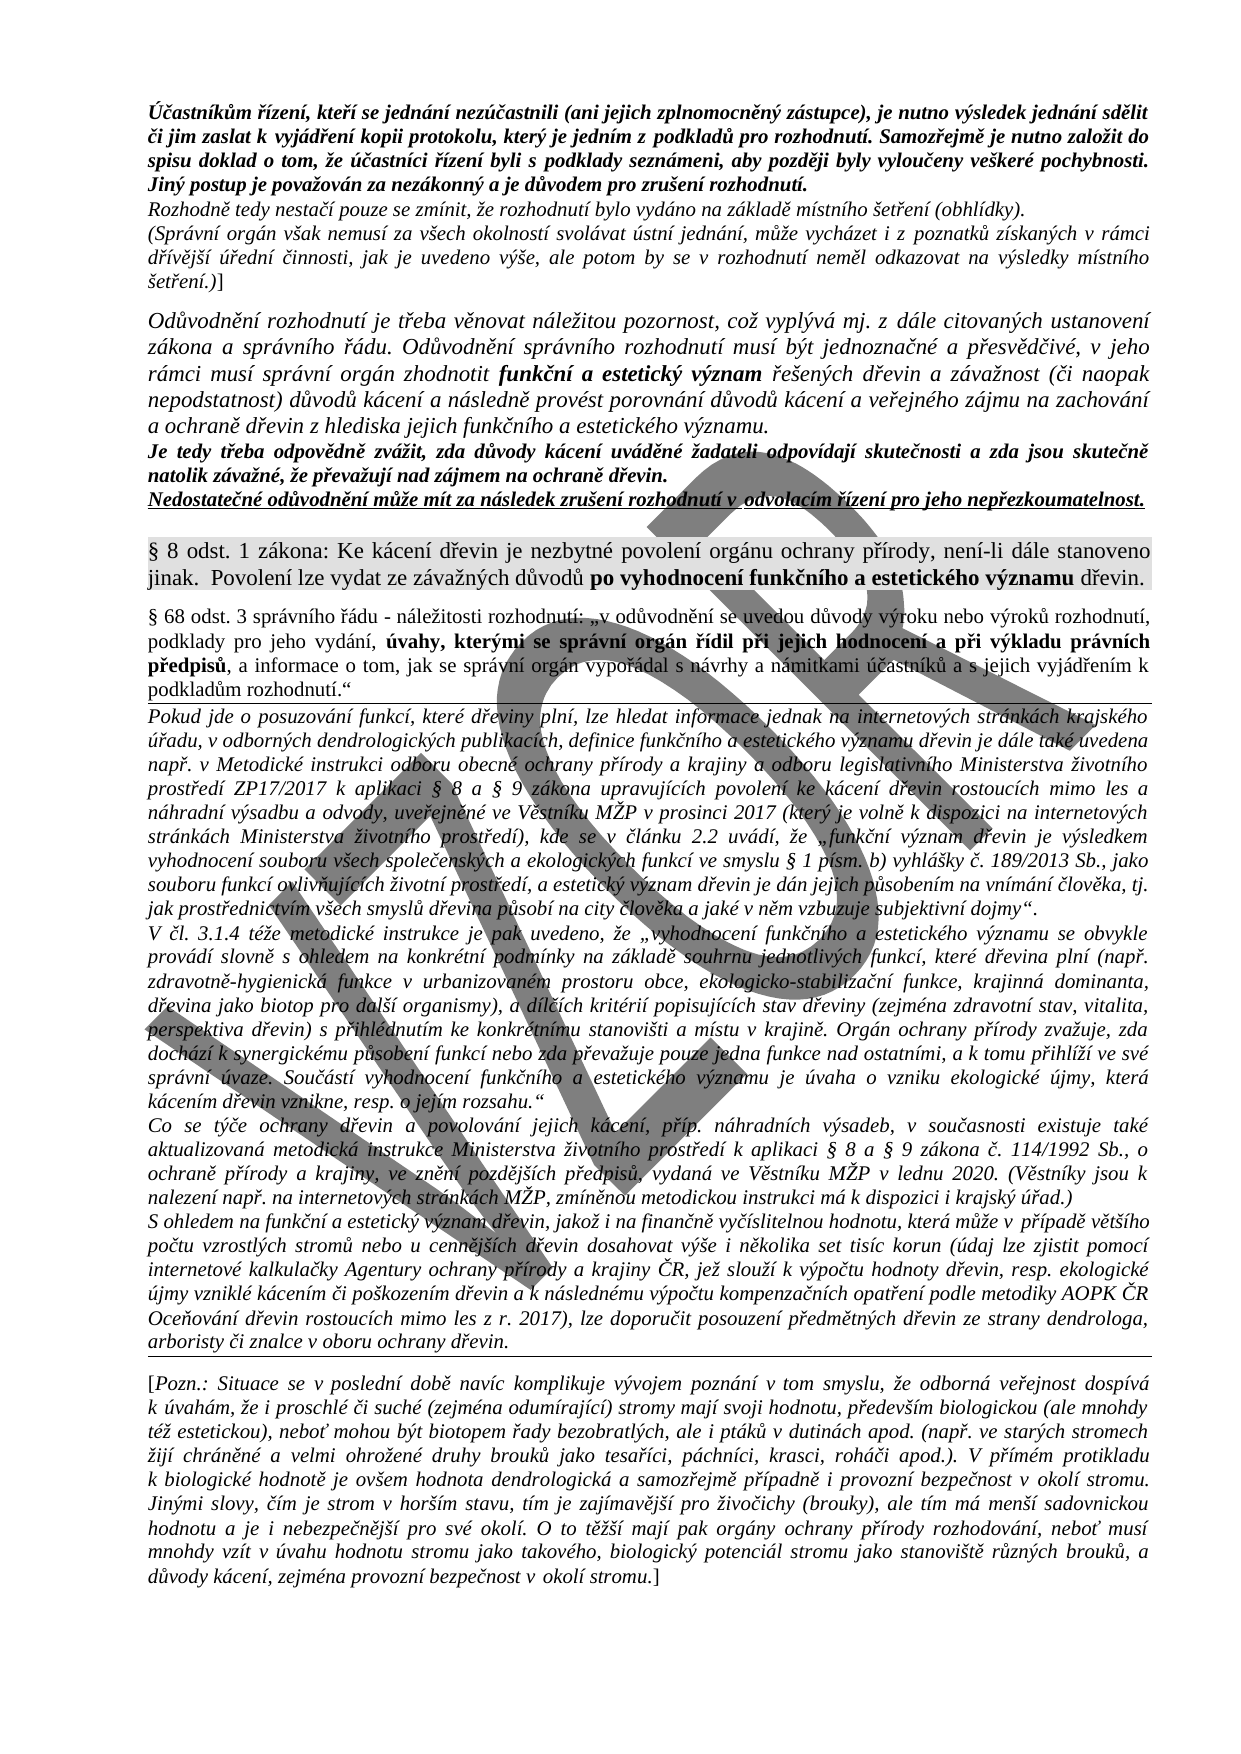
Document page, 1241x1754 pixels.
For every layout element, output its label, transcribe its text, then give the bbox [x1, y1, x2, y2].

text § 8 odst. 1 zákona: Ke kácení dřevin je nezbytné povolení orgánu ochrany přírody, není-li dále stanoveno jinak. Povolení lze vydat ze závažných důvodů po vyhodnocení funkčního a estetického významu dřevin. [148, 537, 1152, 590]
text Rozhodně tedy nestačí pouze se zmínit, že rozhodnutí bylo vydáno na základě místního šetření (obhlídky). [148, 196, 1152, 221]
text (Správní orgán však nemusí za všech okolností svolávat ústní jednání, může vycházet i z poznatků získaných v rámci dřívější úřední činnosti, jak je uvedeno výše, ale potom by se v rozhodnutí neměl odkazovat na výsledky místního šetření.)] [148, 221, 1152, 293]
text Je tedy třeba odpovědně zvážit, zda důvody kácení uváděné žadateli odpovídají skutečnosti a zda jsou skutečně natolik závažné, že převažují nad zájmem na ochraně dřevin. [148, 439, 1152, 487]
text S ohledem na funkční a estetický význam dřevin, jakož i na finančně vyčíslitelnou hodnotu, která může v případě většího počtu vzrostlých stromů nebo u cennějších dřevin dosahovat výše i několika set tisíc korun (údaj lze zjistit pomocí internetové kalkulačky Agentury ochrany přírody a krajiny ČR, jež slouží k výpočtu hodnoty dřevin, resp. ekologické újmy vzniklé kácením či poškozením dřevin a k následnému výpočtu kompenzačních opatření podle metodiky AOPK ČR Oceňování dřevin rostoucích mimo les z r. 2017), lze doporučit posouzení předmětných dřevin ze strany dendrologa, arboristy či znalce v oboru ochrany dřevin. [148, 1209, 1152, 1356]
text Odůvodnění rozhodnutí je třeba věnovat náležitou pozornost, což vyplývá mj. z dále citovaných ustanovení zákona a správního řádu. Odůvodnění správního rozhodnutí musí být jednoznačné a přesvědčivé, v jeho rámci musí správní orgán zhodnotit funkční a estetický význam řešených dřevin a závažnost (či naopak nepodstatnost) důvodů kácení a následně provést porovnání důvodů kácení a veřejného zájmu na zachování a ochraně dřevin z hlediska jejich funkčního a estetického významu. [148, 307, 1152, 439]
text [Pozn.: Situace se v poslední době navíc komplikuje vývojem poznání v tom smyslu, že odborná veřejnost dospívá k úvahám, že i proschlé či suché (zejména odumírající) stromy mají svoji hodnotu, především biologickou (ale mnohdy též estetickou), neboť mohou být biotopem řady bezobratlých, ale i ptáků v dutinách apod. (např. ve starých stromech žijí chráněné a velmi ohrožené druhy brouků jako tesaříci, páchníci, krasci, roháči apod.). V přímém protikladu k biologické hodnotě je ovšem hodnota dendrologická a samozřejmě případně i provozní bezpečnost v okolí stromu. Jinými slovy, čím je strom v horším stavu, tím je zajímavější pro živočichy (brouky), ale tím má menší sadovnickou hodnotu a je i nebezpečnější pro své okolí. O to těžší mají pak orgány ochrany přírody rozhodování, neboť musí mnohdy vzít v úvahu hodnotu stromu jako takového, biologický potenciál stromu jako stanoviště různých brouků, a důvody kácení, zejména provozní bezpečnost v okolí stromu.] [148, 1371, 1152, 1588]
text Pokud jde o posuzování funkcí, které dřeviny plní, lze hledat informace jednak na internetových stránkách krajského úřadu, v odborných dendrologických publikacích, definice funkčního a estetického významu dřevin je dále také uvedena např. v Metodické instrukci odboru obecné ochrany přírody a krajiny a odboru legislativního Ministerstva životního prostředí ZP17/2017 k aplikaci § 8 a § 9 zákona upravujících povolení ke kácení dřevin rostoucích mimo les a náhradní výsadbu a odvody, uveřejněné ve Věstníku MŽP v prosinci 2017 (který je volně k dispozici na internetových stránkách Ministerstva životního prostředí), kde se v článku 2.2 uvádí, že „funkční význam dřevin je výsledkem vyhodnocení souboru všech společenských a ekologických funkcí ve smyslu § 1 písm. b) vyhlášky č. 189/2013 Sb., jako souboru funkcí ovlivňujících životní prostředí, a estetický význam dřevin je dán jejich působením na vnímání člověka, tj. jak prostřednictvím všech smyslů dřevina působí na city člověka a jaké v něm vzbuzuje subjektivní dojmy“. [148, 704, 1152, 920]
text § 68 odst. 3 správního řádu - náležitosti rozhodnutí: „v odůvodnění se uvedou důvody výroku nebo výroků rozhodnutí, podklady pro jeho vydání, úvahy, kterými se správní orgán řídil při jejich hodnocení a při výkladu právních předpisů, a informace o tom, jak se správní orgán vypořádal s návrhy a námitkami účastníků a s jejich vyjádřením k podkladům rozhodnutí.“ [148, 604, 1152, 703]
text Účastníkům řízení, kteří se jednání nezúčastnili (ani jejich zplnomocněný zástupce), je nutno výsledek jednání sdělit či jim zaslat k vyjádření kopii protokolu, který je jedním z podkladů pro rozhodnutí. Samozřejmě je nutno založit do spisu doklad o tom, že účastníci řízení byli s podklady seznámeni, aby později byly vyloučeny veškeré pochybnosti. Jiný postup je považován za nezákonný a je důvodem pro zrušení rozhodnutí. [148, 100, 1152, 196]
text Co se týče ochrany dřevin a povolování jejich kácení, příp. náhradních výsadeb, v současnosti existuje také aktualizovaná metodická instrukce Ministerstva životního prostředí k aplikaci § 8 a § 9 zákona č. 114/1992 Sb., o ochraně přírody a krajiny, ve znění pozdějších předpisů, vydaná ve Věstníku MŽP v lednu 2020. (Věstníky jsou k nalezení např. na internetových stránkách MŽP, zmíněnou metodickou instrukci má k dispozici i krajský úřad.) [148, 1113, 1152, 1209]
text V čl. 3.1.4 téže metodické instrukce je pak uvedeno, že „vyhodnocení funkčního a estetického významu se obvykle provádí slovně s ohledem na konkrétní podmínky na základě souhrnu jednotlivých funkcí, které dřevina plní (např. zdravotně-hygienická funkce v urbanizovaném prostoru obce, ekologicko-stabilizační funkce, krajinná dominanta, dřevina jako biotop pro další organismy), a dílčích kritérií popisujících stav dřeviny (zejména zdravotní stav, vitalita, perspektiva dřevin) s přihlédnutím ke konkrétnímu stanovišti a místu v krajině. Orgán ochrany přírody zvažuje, zda dochází k synergickému působení funkcí nebo zda převažuje pouze jedna funkce nad ostatními, a k tomu přihlíží ve své správní úvaze. Součástí vyhodnocení funkčního a estetického významu je úvaha o vzniku ekologické újmy, která kácením dřevin vznikne, resp. o jejím rozsahu.“ [148, 920, 1152, 1113]
text Nedostatečné odůvodnění může mít za následek zrušení rozhodnutí v odvolacím řízení pro jeho nepřezkoumatelnost. [148, 487, 1152, 511]
